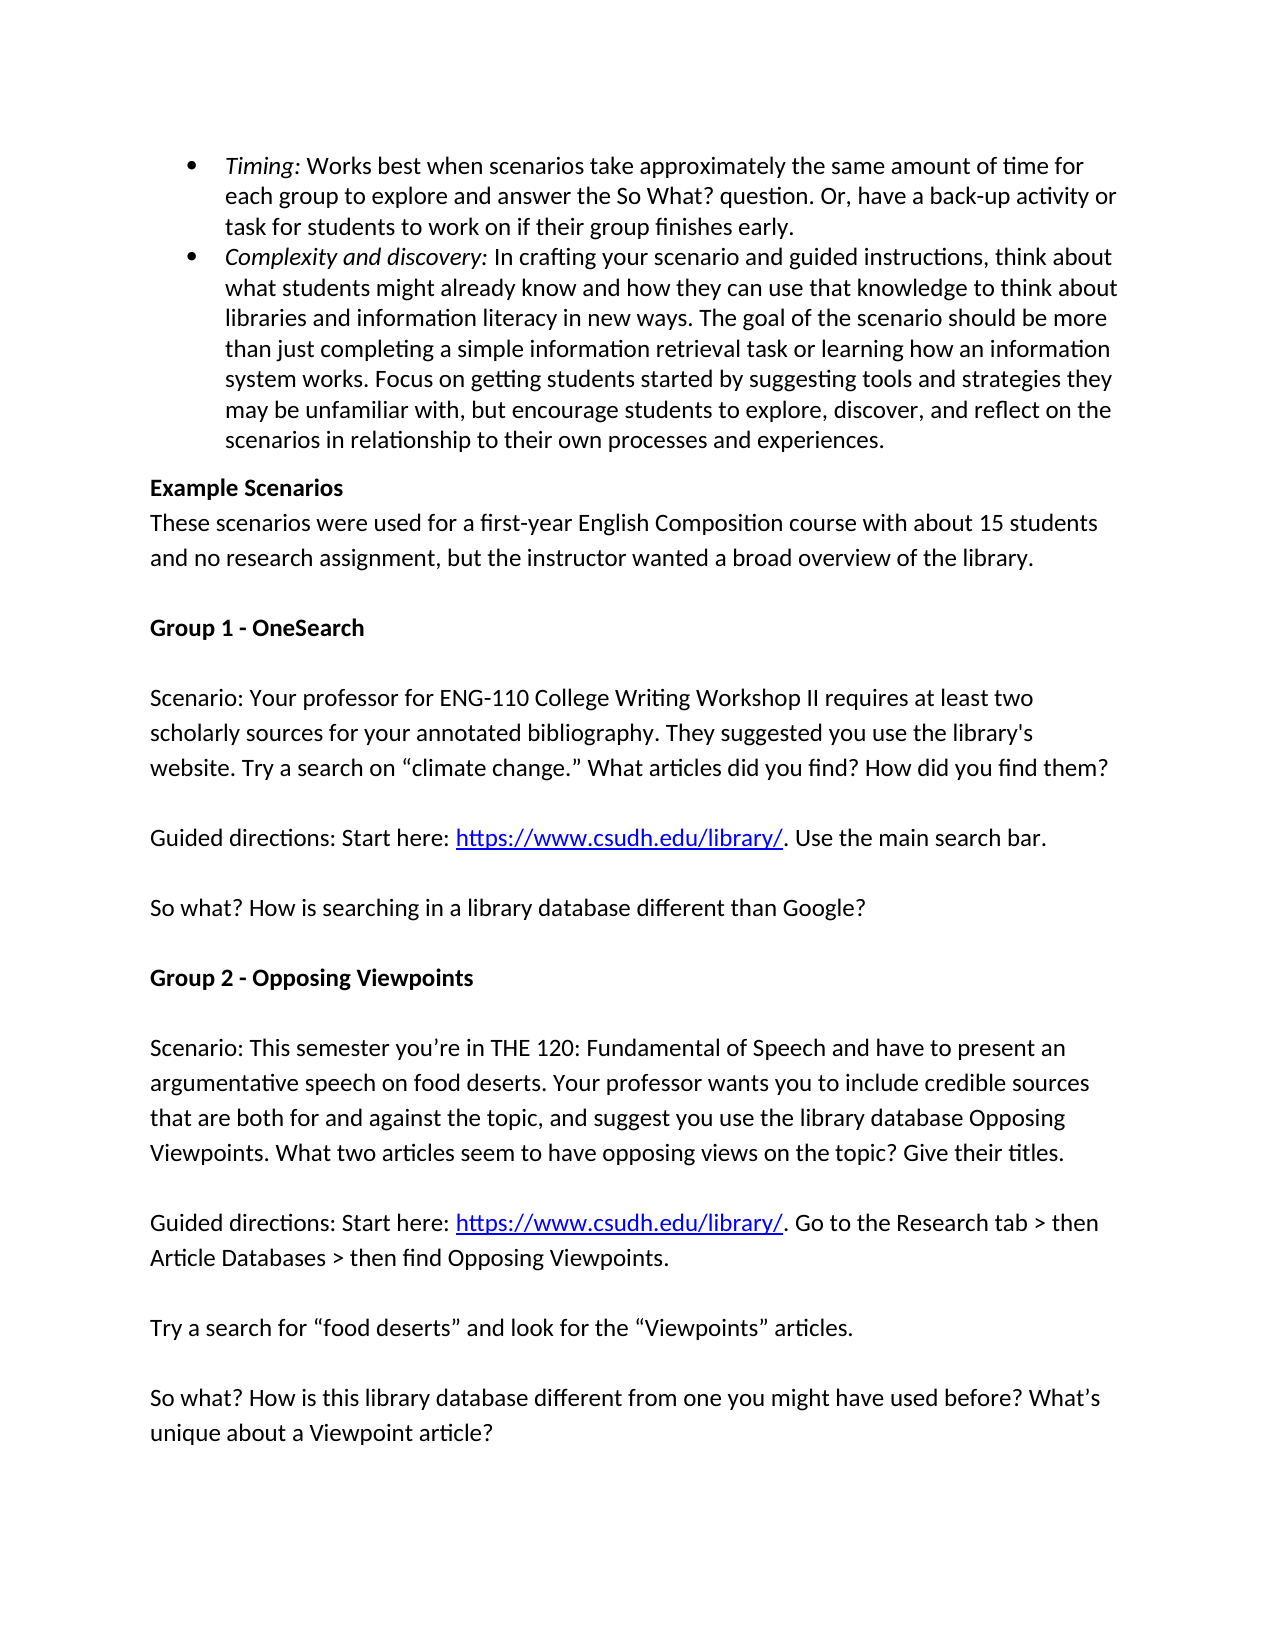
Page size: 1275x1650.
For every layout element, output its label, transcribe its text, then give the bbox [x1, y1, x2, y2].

text Example Scenarios [150, 472, 1125, 502]
text Group 1 - OneSearch [150, 612, 1125, 642]
text So what? How is this library database different from one you might have used before? What’s unique about a Viewpoint article? [150, 1382, 1125, 1447]
text So what? How is searching in a library database different than Google? [150, 892, 1125, 922]
text Guided directions: Start here: https://www.csudh.edu/library/. Go to the Research tab > then Article Databases > then find Opposing Viewpoints. [150, 1207, 1125, 1272]
text Group 2 - Opposing Viewpoints [150, 962, 1125, 992]
text These scenarios were used for a first-year English Composition course with about 15 students and no research assignment, but the instructor wanted a broad overview of the library. [150, 507, 1125, 572]
list Complexity and discovery: In crafting your scenario and guided instructions, think about what students might already know and how they can use that knowledge to think about libraries and information literacy in new ways. The goal of the scenario should be more than just completing a simple information retrieval task or learning how an information system works. Focus on getting students started by suggesting tools and strategies they may be unfamiliar with, but encourage students to explore, discover, and reflect on the scenarios in relationship to their own processes and experiences. [187, 242, 1125, 455]
text Scenario: This semester you’re in THE 120: Fundamental of Speech and have to present an argumentative speech on food deserts. Your professor wants you to include credible sources that are both for and against the topic, and suggest you use the library database Opposing Viewpoints. What two articles seem to have opposing views on the topic? Give their titles. [150, 1032, 1125, 1167]
text Guided directions: Start here: https://www.csudh.edu/library/. Use the main search bar. [150, 822, 1125, 852]
text Try a search for “food deserts” and look for the “Viewpoints” articles. [150, 1312, 1125, 1342]
text Scenario: Your professor for ENG-110 College Writing Workshop II requires at least two scholarly sources for your annotated bibliography. They suggested you use the library's website. Try a search on “climate change.” What articles did you find? How did you find them? [150, 682, 1125, 782]
list Timing: Works best when scenarios take approximately the same amount of time for each group to explore and answer the So What? question. Or, have a back-up activity or task for students to work on if their group finishes early. [187, 150, 1125, 242]
